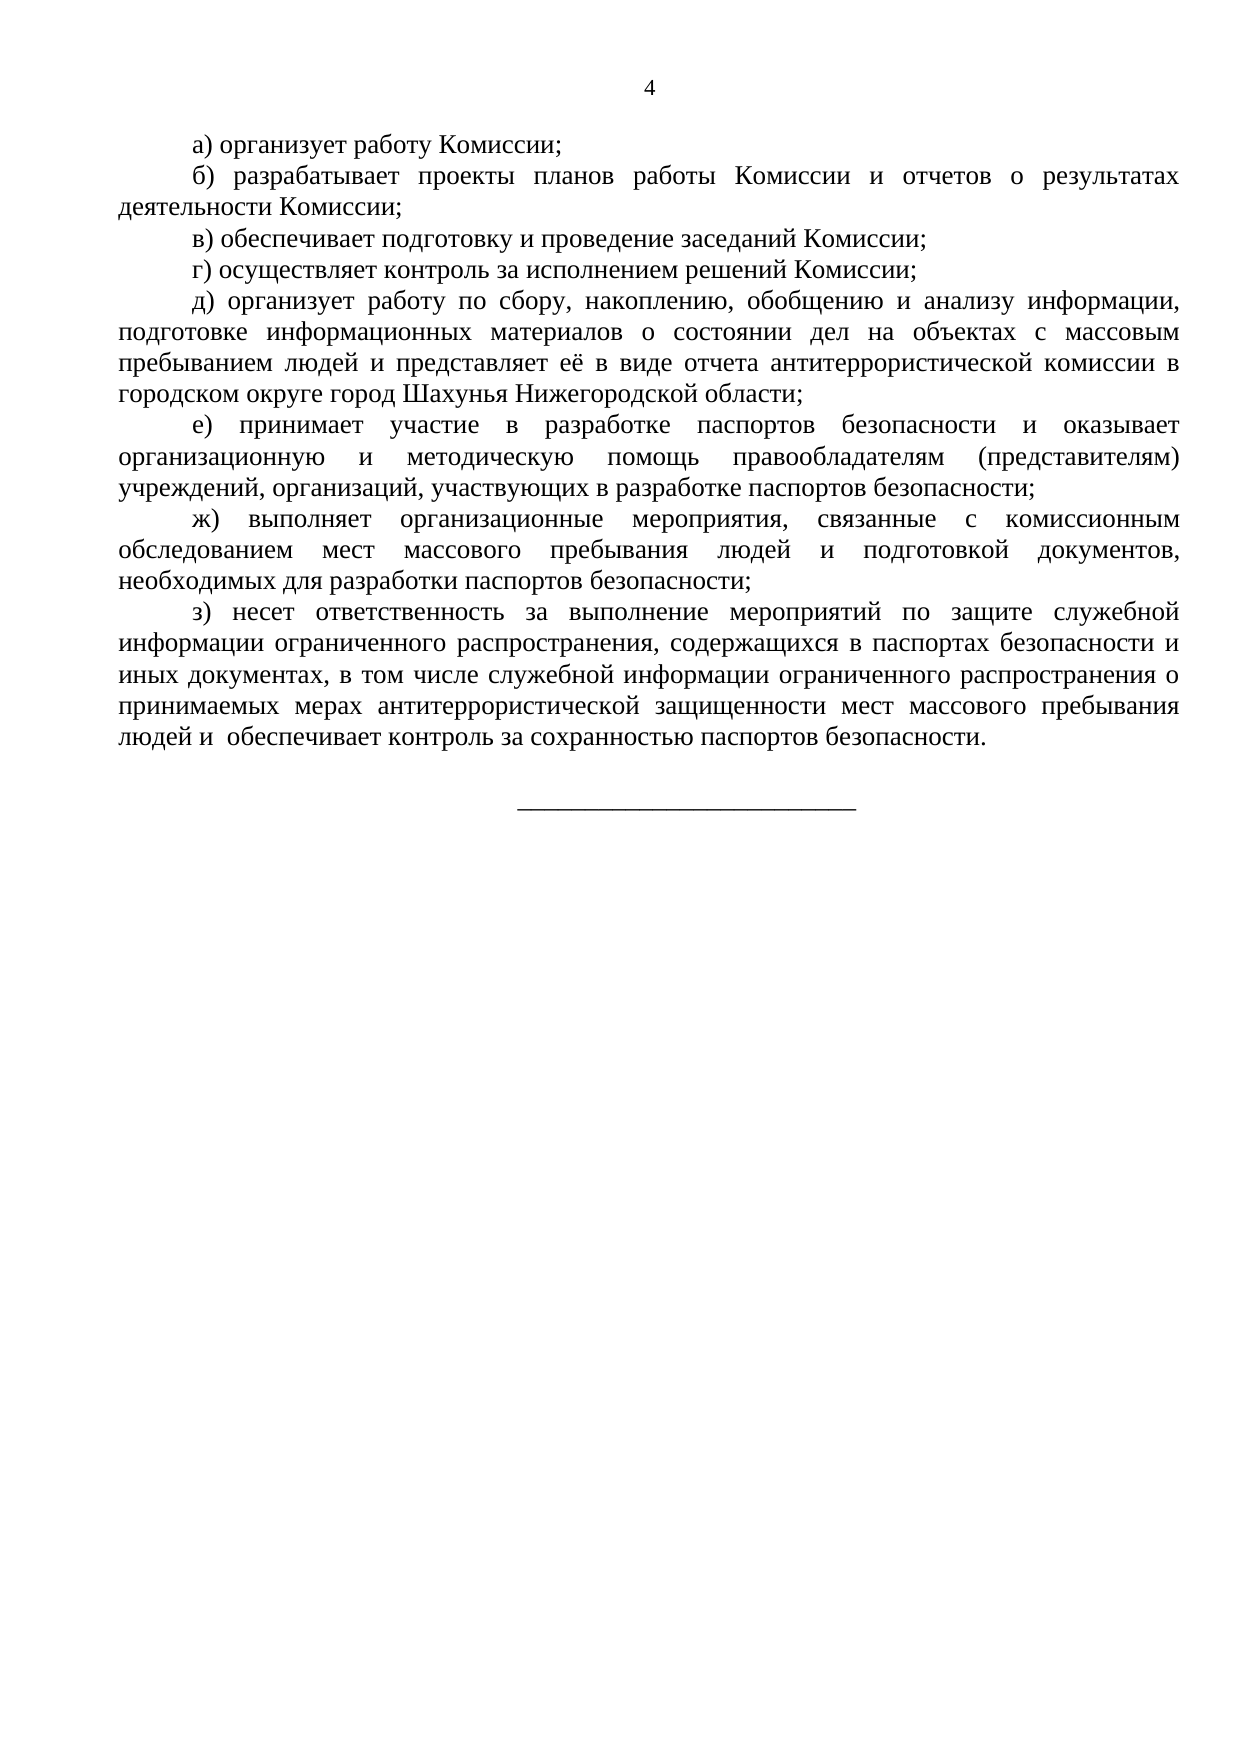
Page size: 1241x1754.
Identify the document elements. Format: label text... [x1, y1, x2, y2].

text а) организует работу Комиссии; [118, 128, 1181, 159]
text _________________________ [118, 782, 1181, 813]
text ж) выполняет организационные мероприятия, связанные с комиссионным обследованием мест массового пребывания людей и подготовкой документов, необходимых для разработки паспортов безопасности; [118, 502, 1181, 595]
text е) принимает участие в разработке паспортов безопасности и оказывает организационную и методическую помощь правообладателям (представителям) учреждений, организаций, участвующих в разработке паспортов безопасности; [118, 408, 1181, 502]
text б) разрабатывает проекты планов работы Комиссии и отчетов о результатах деятельности Комиссии; [118, 159, 1181, 222]
text г) осуществляет контроль за исполнением решений Комиссии; [118, 253, 1181, 284]
text в) обеспечивает подготовку и проведение заседаний Комиссии; [118, 222, 1181, 253]
text д) организует работу по сбору, накоплению, обобщению и анализу информации, подготовке информационных материалов о состоянии дел на объектах с массовым пребыванием людей и представляет её в виде отчета антитеррористической комиссии в городском округе город Шахунья Нижегородской области; [118, 284, 1181, 408]
text з) несет ответственность за выполнение мероприятий по защите служебной информации ограниченного распространения, содержащихся в паспортах безопасности и иных документах, в том числе служебной информации ограниченного распространения о принимаемых мерах антитеррористической защищенности мест массового пребывания людей и обеспечивает контроль за сохранностью паспортов безопасности. [118, 595, 1181, 751]
